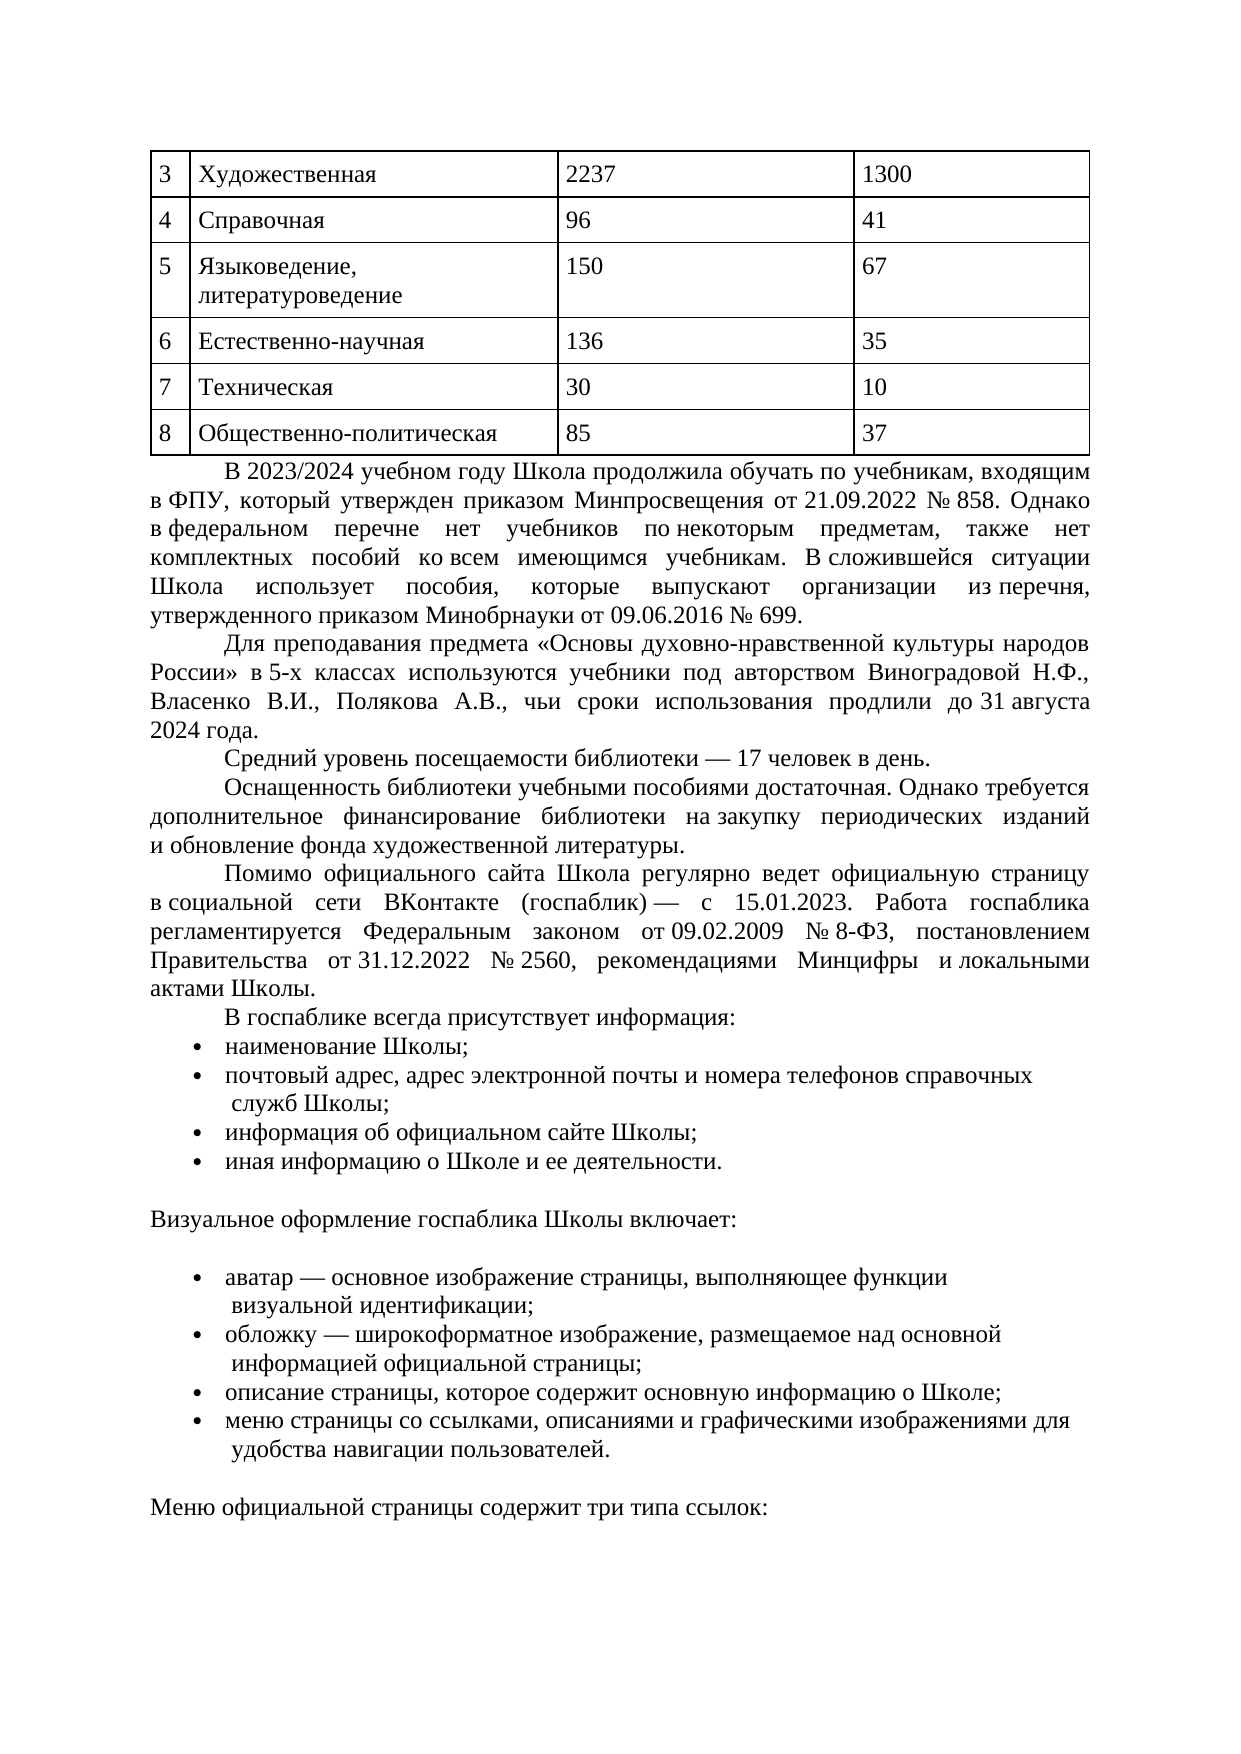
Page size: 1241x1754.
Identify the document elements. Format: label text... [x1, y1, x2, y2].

table_cell 6 [152, 364, 189, 408]
table_cell Общественно-политическая [191, 456, 557, 500]
text В 2023/2024 учебном году Школа продолжила обучать по учебникам, входящим в ФПУ, который утвержден приказом Минпросвещения от 21.09.2022 № 858. Однако в федеральном перечне нет учебников по некоторым предметам, также нет комплектных пособий ко всем имеющимся учебникам. В сложившейся ситуации Школа использует пособия, которые выпускают организации из перечня, утвержденного приказом Минобрнауки от 09.06.2016 № 699. [150, 502, 1090, 674]
table_cell 2237 [559, 198, 853, 242]
table_cell Художественная [191, 198, 557, 242]
table_cell 2 [152, 152, 189, 196]
text Оснащенность библиотеки учебными пособиями достаточная. Однако требуется дополнительное финансирование библиотеки на закупку периодических изданий и обновление фонда художественной литературы. [150, 818, 1090, 904]
list информация об официальном сайте Школы; [194, 1163, 1071, 1192]
list иная информацию о Школе и ее деятельности. [194, 1221, 1071, 1250]
table_cell 35 [855, 364, 1089, 408]
list наименование Школы; [194, 1077, 1071, 1106]
table_cell 138 [559, 152, 853, 196]
list описание страницы, которое содержит основную информацию о Школе; [194, 1452, 1071, 1481]
table_cell Естественно-научная [191, 364, 557, 408]
table_cell Педагогическая [191, 152, 557, 196]
table_cell 85 [559, 456, 853, 500]
table_cell 4 [152, 243, 189, 288]
table_cell 10 [855, 410, 1089, 454]
text Для преподавания предмета «Основы духовно-нравственной культуры народов России» в 5-х классах используются учебники под авторством Виноградовой Н.Ф., Власенко В.И., Полякова А.В., чьи сроки использования продлили до 31 августа 2024 года. [150, 674, 1090, 789]
table_cell 37 [855, 456, 1089, 500]
list меню страницы со ссылками, описаниями и графическими изображениями для удобства навигации пользователей. [194, 1510, 1071, 1567]
table_cell 96 [559, 243, 853, 288]
table_cell 136 [559, 364, 853, 408]
text Средний уровень посещаемости библиотеки — 17 человек в день. [150, 789, 1090, 818]
table_cell Языковедение, литературоведение [191, 290, 557, 362]
table_cell 3 [152, 198, 189, 242]
table_cell 5 [152, 290, 189, 362]
list обложку — широкоформатное изображение, размещаемое над основной информацией официальной страницы; [194, 1394, 1071, 1452]
table_cell 7 [152, 410, 189, 454]
table_cell 1300 [855, 198, 1089, 242]
table_cell Справочная [191, 243, 557, 288]
table_cell 8 [152, 456, 189, 500]
table_cell 90 [855, 152, 1089, 196]
table_cell 41 [855, 243, 1089, 288]
text Визуальное оформление госпаблика Школы включает: [150, 1279, 1090, 1308]
table_cell 150 [559, 290, 853, 362]
list аватар — основное изображение страницы, выполняющее функции визуальной идентификации; [194, 1337, 1071, 1394]
table_cell 67 [855, 290, 1089, 362]
table_cell 30 [559, 410, 853, 454]
table_cell Техническая [191, 410, 557, 454]
text В госпаблике всегда присутствует информация: [150, 1048, 1090, 1077]
text Помимо официального сайта Школа регулярно ведет официальную страницу в социальной сети ВКонтакте (госпаблик) — с 15.01.2023. Работа госпаблика регламентируется Федеральным законом от 09.02.2009 № 8-ФЗ, постановлением Правительства от 31.12.2022 № 2560, рекомендациями Минцифры и локальными актами Школы. [150, 904, 1090, 1048]
list почтовый адрес, адрес электронной почты и номера телефонов справочных служб Школы; [194, 1106, 1071, 1163]
